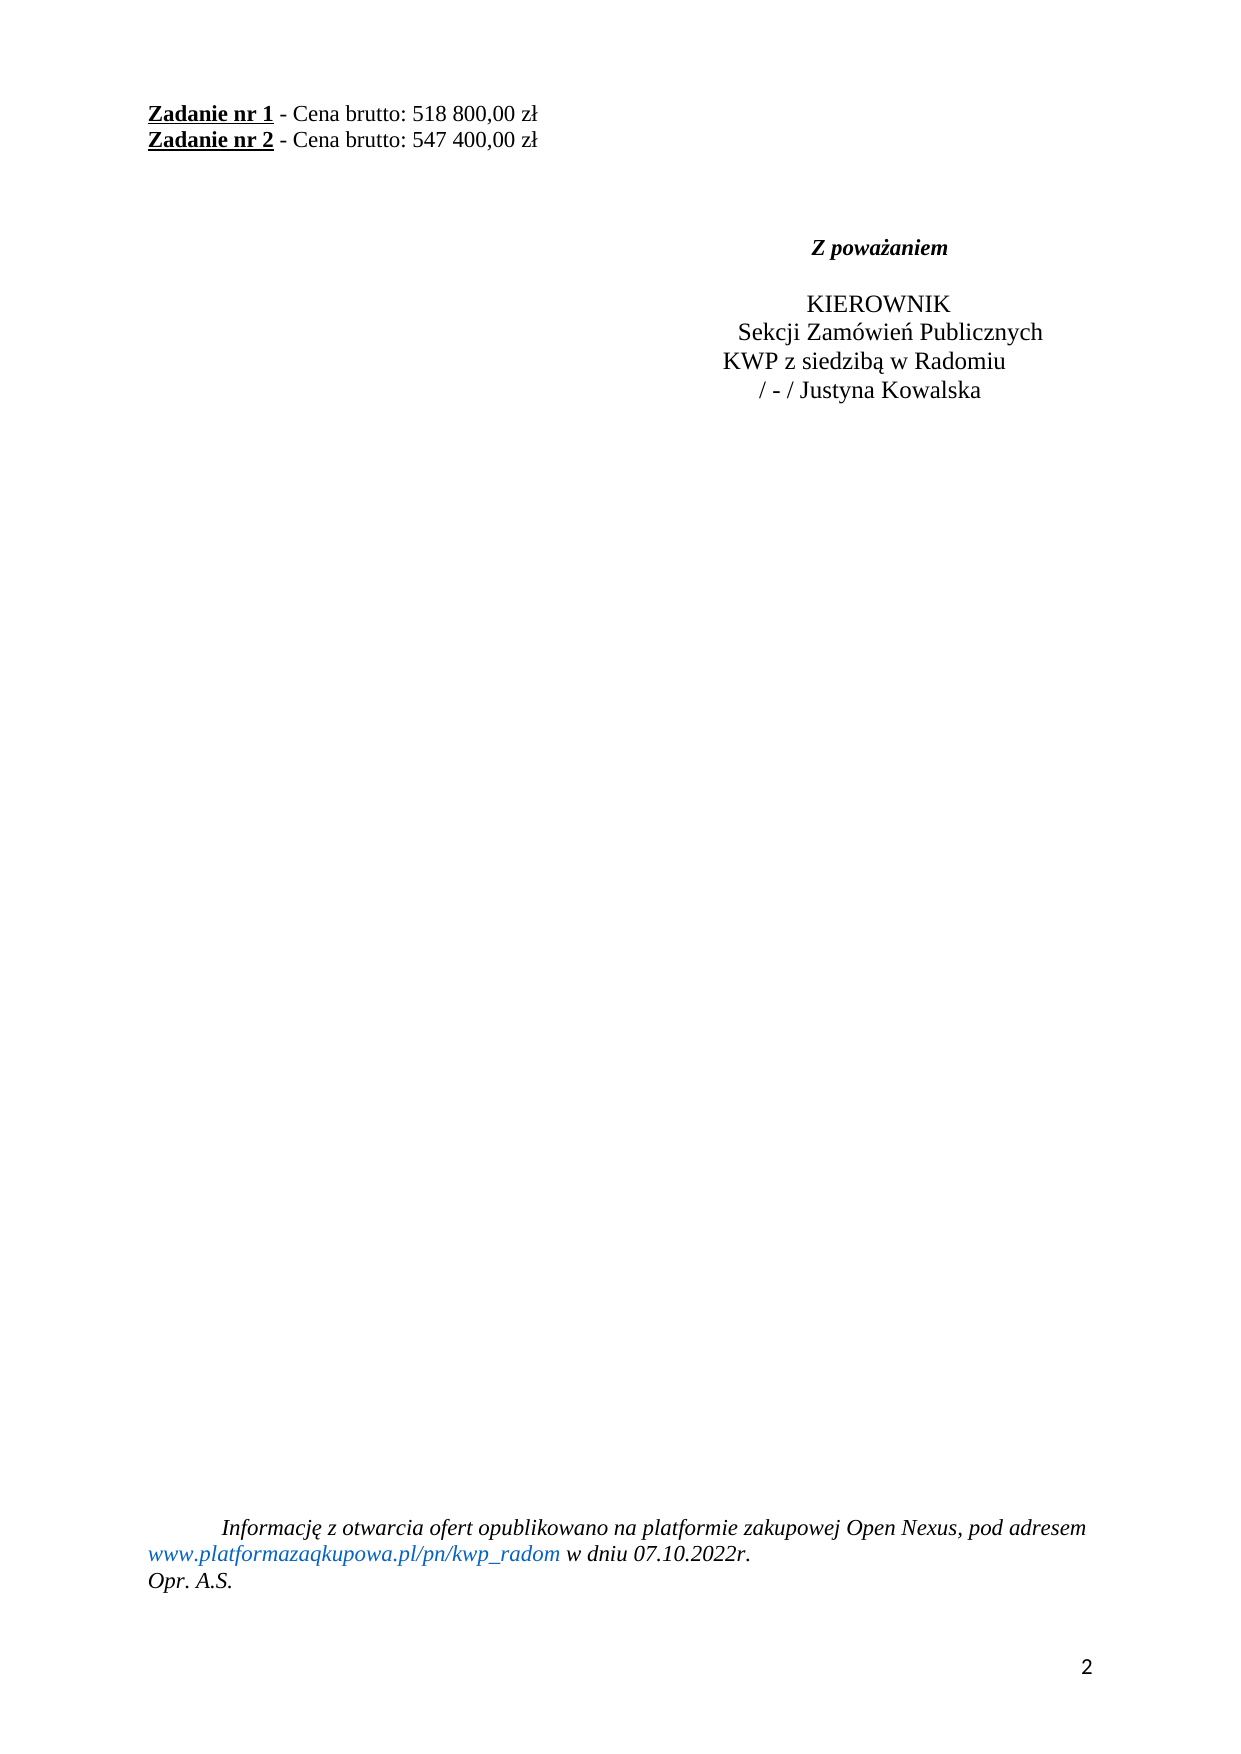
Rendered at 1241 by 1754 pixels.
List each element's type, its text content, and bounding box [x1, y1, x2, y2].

text Opr. A.S. [148, 1567, 1093, 1593]
text KIEROWNIK [664, 289, 1093, 317]
text KWP z siedzibą w Radomiu [148, 346, 1093, 375]
text Sekcji Zamówień Publicznych [148, 317, 1093, 346]
text / - / Justyna Kowalska [148, 375, 1093, 404]
text Zadanie nr 2 - Cena brutto: 547 400,00 zł [148, 127, 1093, 153]
text Z poważaniem [738, 234, 1093, 260]
text Zadanie nr 1 - Cena brutto: 518 800,00 zł [148, 100, 1093, 127]
text Informację z otwarcia ofert opublikowano na platformie zakupowej Open Nexus, pod adresem www.platformazaqkupowa.pl/pn/kwp_radom w dniu 07.10.2022r. [148, 1514, 1093, 1567]
